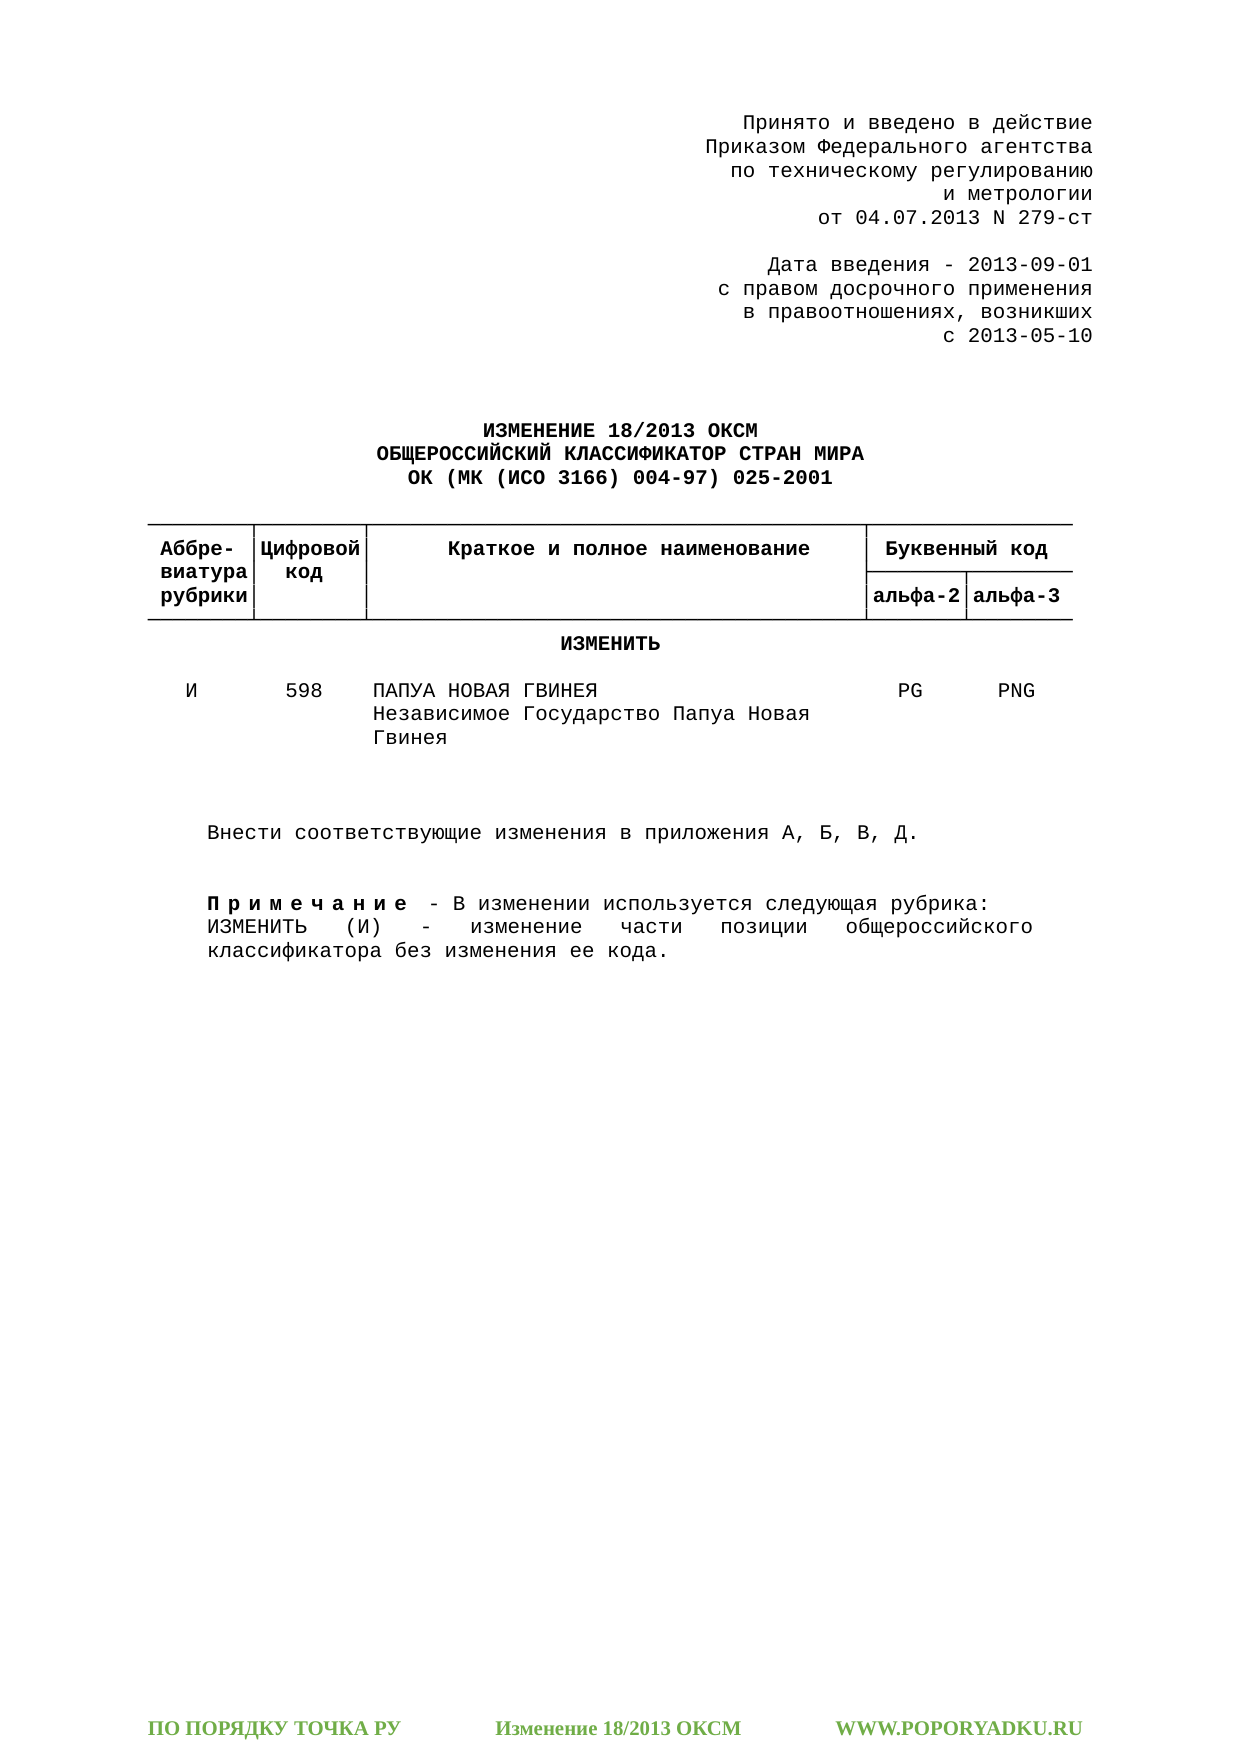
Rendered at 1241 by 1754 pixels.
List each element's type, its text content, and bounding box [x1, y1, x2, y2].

text рубрики│ │ │альфа-2│альфа-3 [148, 585, 1092, 609]
text Аббре- │Цифровой│ Краткое и полное наименование │ Буквенный код [867, 538, 1092, 562]
text и метрологии [148, 183, 1092, 207]
text виатура│ код │ ├───────┬──────── [148, 562, 1092, 585]
text Дата введения - 2013-09-01 [523, 254, 1092, 278]
text ────────┬────────┬───────────────────────────────────────┬──────────────── [148, 514, 1092, 538]
text Внести соответствующие изменения в приложения А, Б, В, Д. [207, 822, 1033, 845]
text Гвинея [298, 727, 1092, 751]
text Независимое Государство Папуа Новая [148, 703, 1092, 727]
text Принято и введено в действие [148, 112, 1092, 136]
text по техническому регулированию [148, 159, 1092, 183]
text от 04.07.2013 N 279-ст [148, 207, 1092, 231]
text с 2013-05-10 [523, 325, 1092, 349]
text Приказом Федерального агентства [148, 136, 1092, 159]
text ИЗМЕНИТЬ (И) - изменение части позиции общероссийского классификатора без изменения ее кода. [207, 916, 1033, 963]
title ИЗМЕНЕНИЕ 18/2013 ОКСМ [148, 420, 1092, 443]
text в правоотношениях, возникших [523, 301, 1092, 325]
text Аббре- │Цифровой│ Краткое и полное наименование │ Буквенный код [367, 538, 866, 562]
text ИЗМЕНИТЬ [148, 632, 1092, 656]
text ────────┴────────┴───────────────────────────────────────┴───────┴──────── [148, 609, 1092, 632]
text с правом досрочного применения [523, 278, 1092, 301]
text Примечание - В изменении используется следующая рубрика: [207, 893, 1033, 916]
title ОБЩЕРОССИЙСКИЙ КЛАССИФИКАТОР СТРАН МИРА [148, 443, 1092, 467]
text И 598 ПАПУА НОВАЯ ГВИНЕЯ PG PNG [148, 680, 1092, 703]
title ОК (МК (ИСО 3166) 004-97) 025-2001 [148, 467, 1092, 491]
